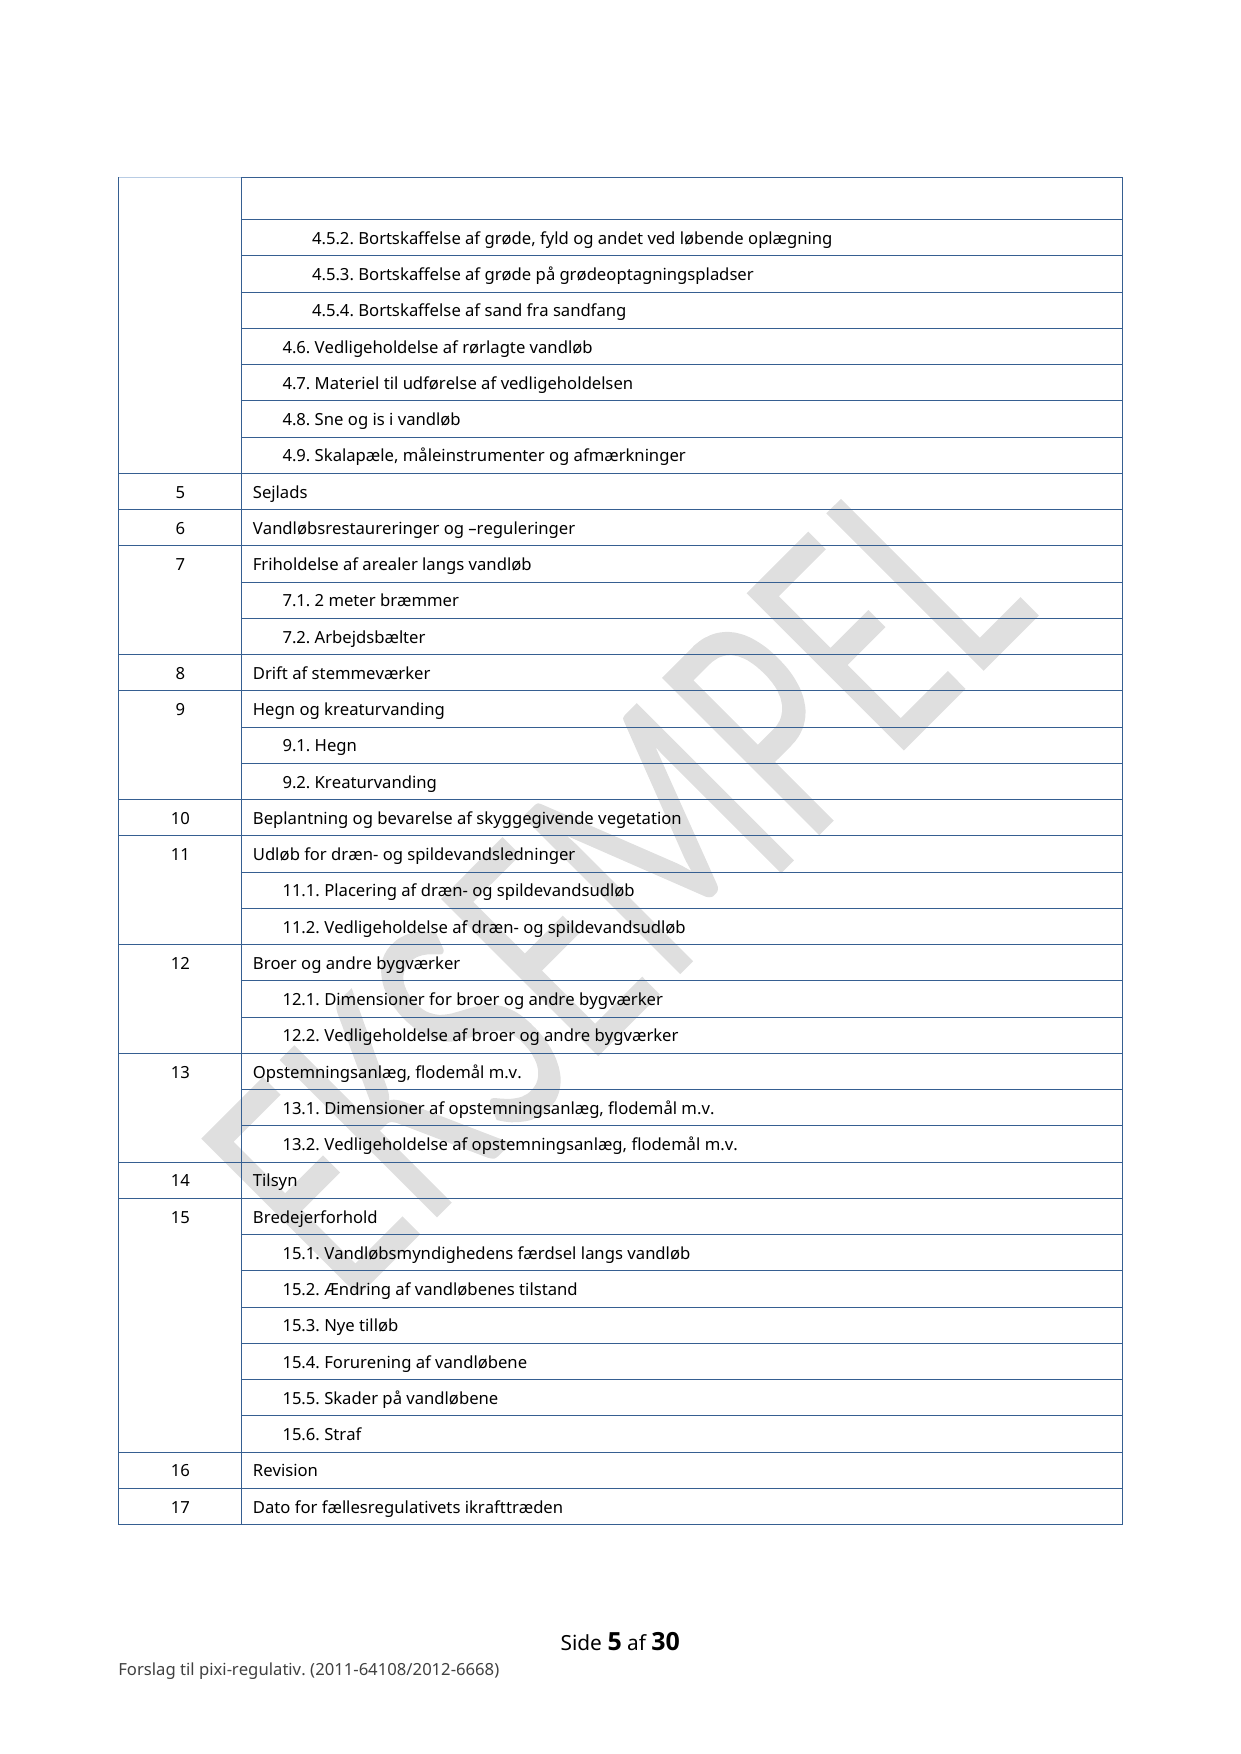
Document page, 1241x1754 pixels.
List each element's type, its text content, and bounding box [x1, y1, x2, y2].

table_cell 11.1. Placering af dræn- og spildevandsudløb [242, 873, 1122, 908]
table_cell 9.1. Hegn [242, 728, 1122, 763]
table_cell Friholdelse af arealer langs vandløb [242, 546, 1122, 582]
table_cell 13.1. Dimensioner af opstemningsanlæg, flodemål m.v. [242, 1090, 1122, 1125]
table_cell 13.2. Vedligeholdelse af opstemningsanlæg, flodemål m.v. [242, 1126, 1122, 1162]
table_cell 15.4. Forurening af vandløbene [242, 1344, 1122, 1379]
table_cell 12.1. Dimensioner for broer og andre bygværker [242, 981, 1122, 1017]
table_cell Udløb for dræn- og spildevandsledninger [242, 836, 1122, 872]
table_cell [242, 178, 1122, 219]
table_cell 15.6. Straf [242, 1416, 1122, 1452]
table_cell 15.1. Vandløbsmyndighedens færdsel langs vandløb [242, 1235, 1122, 1270]
table_cell 12.2. Vedligeholdelse af broer og andre bygværker [242, 1018, 1122, 1053]
table_cell 14 [119, 1163, 241, 1198]
table_cell 9 [119, 691, 241, 799]
table_cell 12 [119, 945, 241, 1053]
table_cell 7 [119, 546, 241, 654]
table_cell Opstemningsanlæg, flodemål m.v. [242, 1054, 1122, 1089]
table_cell 8 [119, 655, 241, 690]
table_cell 9.2. Kreaturvanding [242, 764, 1122, 799]
table_cell Revision [242, 1453, 1122, 1488]
table_cell 15.2. Ændring af vandløbenes tilstand [242, 1271, 1122, 1307]
table_cell 7.1. 2 meter bræmmer [242, 583, 1122, 618]
table_cell Hegn og kreaturvanding [242, 691, 1122, 727]
table_cell 11.2. Vedligeholdelse af dræn- og spildevandsudløb [242, 909, 1122, 944]
table_cell 4.8. Sne og is i vandløb [242, 401, 1122, 437]
table_cell 4.7. Materiel til udførelse af vedligeholdelsen [242, 365, 1122, 400]
table_cell 15 [119, 1199, 241, 1452]
table_cell 10 [119, 800, 241, 835]
table_cell 17 [119, 1489, 241, 1524]
table_cell 15.3. Nye tilløb [242, 1308, 1122, 1343]
table_cell 13 [119, 1054, 241, 1162]
table_cell Tilsyn [242, 1163, 1122, 1198]
table_cell Broer og andre bygværker [242, 945, 1122, 980]
table_cell Dato for fællesregulativets ikrafttræden [242, 1489, 1122, 1524]
table_cell Bredejerforhold [242, 1199, 1122, 1234]
table_cell 7.2. Arbejdsbælter [242, 619, 1122, 654]
table_cell Sejlads [242, 474, 1122, 509]
table_cell 4.5.3. Bortskaffelse af grøde på grødeoptagningspladser [242, 256, 1122, 292]
table_cell Vandløbsrestaureringer og –reguleringer [242, 510, 1122, 545]
table_cell 16 [119, 1453, 241, 1488]
table_cell Beplantning og bevarelse af skyggegivende vegetation [242, 800, 1122, 835]
table_cell 6 [119, 510, 241, 545]
table_cell 4.6. Vedligeholdelse af rørlagte vandløb [242, 329, 1122, 364]
table_cell 11 [119, 836, 241, 944]
table_cell 4.5.2. Bortskaffelse af grøde, fyld og andet ved løbende oplægning [242, 220, 1122, 255]
table_cell 4.9. Skalapæle, måleinstrumenter og afmærkninger [242, 438, 1122, 473]
table_cell 4.5.4. Bortskaffelse af sand fra sandfang [242, 293, 1122, 328]
table_cell 5 [119, 474, 241, 509]
table_cell 15.5. Skader på vandløbene [242, 1380, 1122, 1415]
table_cell Drift af stemmeværker [242, 655, 1122, 690]
